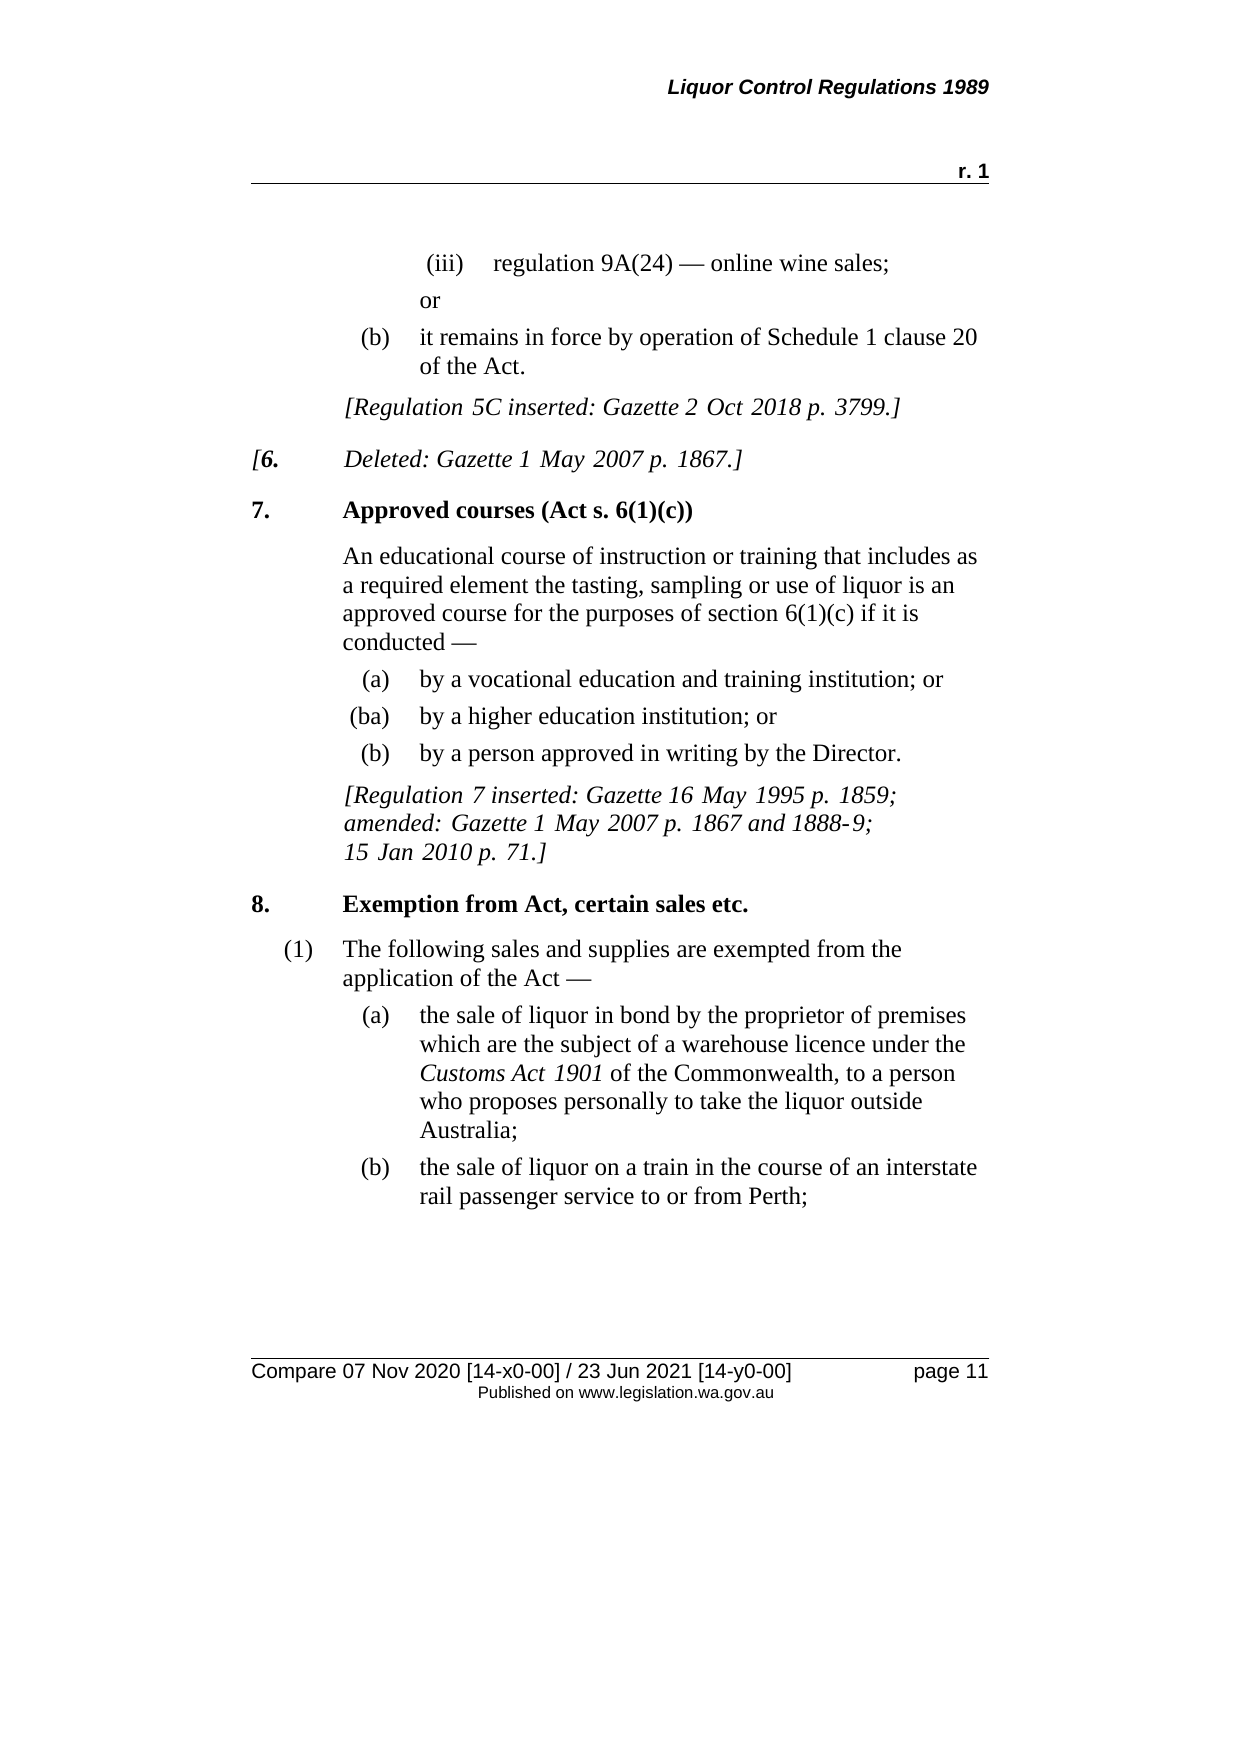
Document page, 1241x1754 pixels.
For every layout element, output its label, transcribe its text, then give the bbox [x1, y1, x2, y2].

text (ba) by a higher education institution; or [251, 701, 989, 730]
text (a) by a vocational education and training institution; or [251, 664, 989, 693]
text [Regulation 7 inserted: Gazette 16 May 1995 p. 1859; amended: Gazette 1 May 2007 p. 1867 and 1888-9; 15 Jan 2010 p. 71.] [251, 780, 989, 866]
text (iii) regulation 9A(24) — online wine sales; [251, 248, 989, 277]
text [6. Deleted: Gazette 1 May 2007 p. 1867.] [251, 444, 989, 473]
text An educational course of instruction or training that includes as a required element the tasting, sampling or use of liquor is an approved course for the purposes of section 6(1)(c) if it is conducted — [251, 541, 989, 656]
text (b) it remains in force by operation of Schedule 1 clause 20 of the Act. [251, 322, 989, 380]
text [Regulation 5C inserted: Gazette 2 Oct 2018 p. 3799.] [251, 392, 989, 421]
subtitle 7. Approved courses (Act s. 6(1)(c)) [251, 496, 989, 524]
subtitle 8. Exemption from Act, certain sales etc. [251, 889, 989, 918]
text (a) the sale of liquor in bond by the proprietor of premises which are the subject of a warehouse licence under the Customs Act 1901 of the Commonwealth, to a person who proposes personally to take the liquor outside Australia; [251, 1000, 989, 1144]
text (b) by a person approved in writing by the Director. [251, 738, 989, 767]
text (b) the sale of liquor on a train in the course of an interstate rail passenger service to or from Perth; [251, 1152, 989, 1210]
text (1) The following sales and supplies are exempted from the application of the Act — [251, 934, 989, 992]
text or [251, 285, 989, 314]
